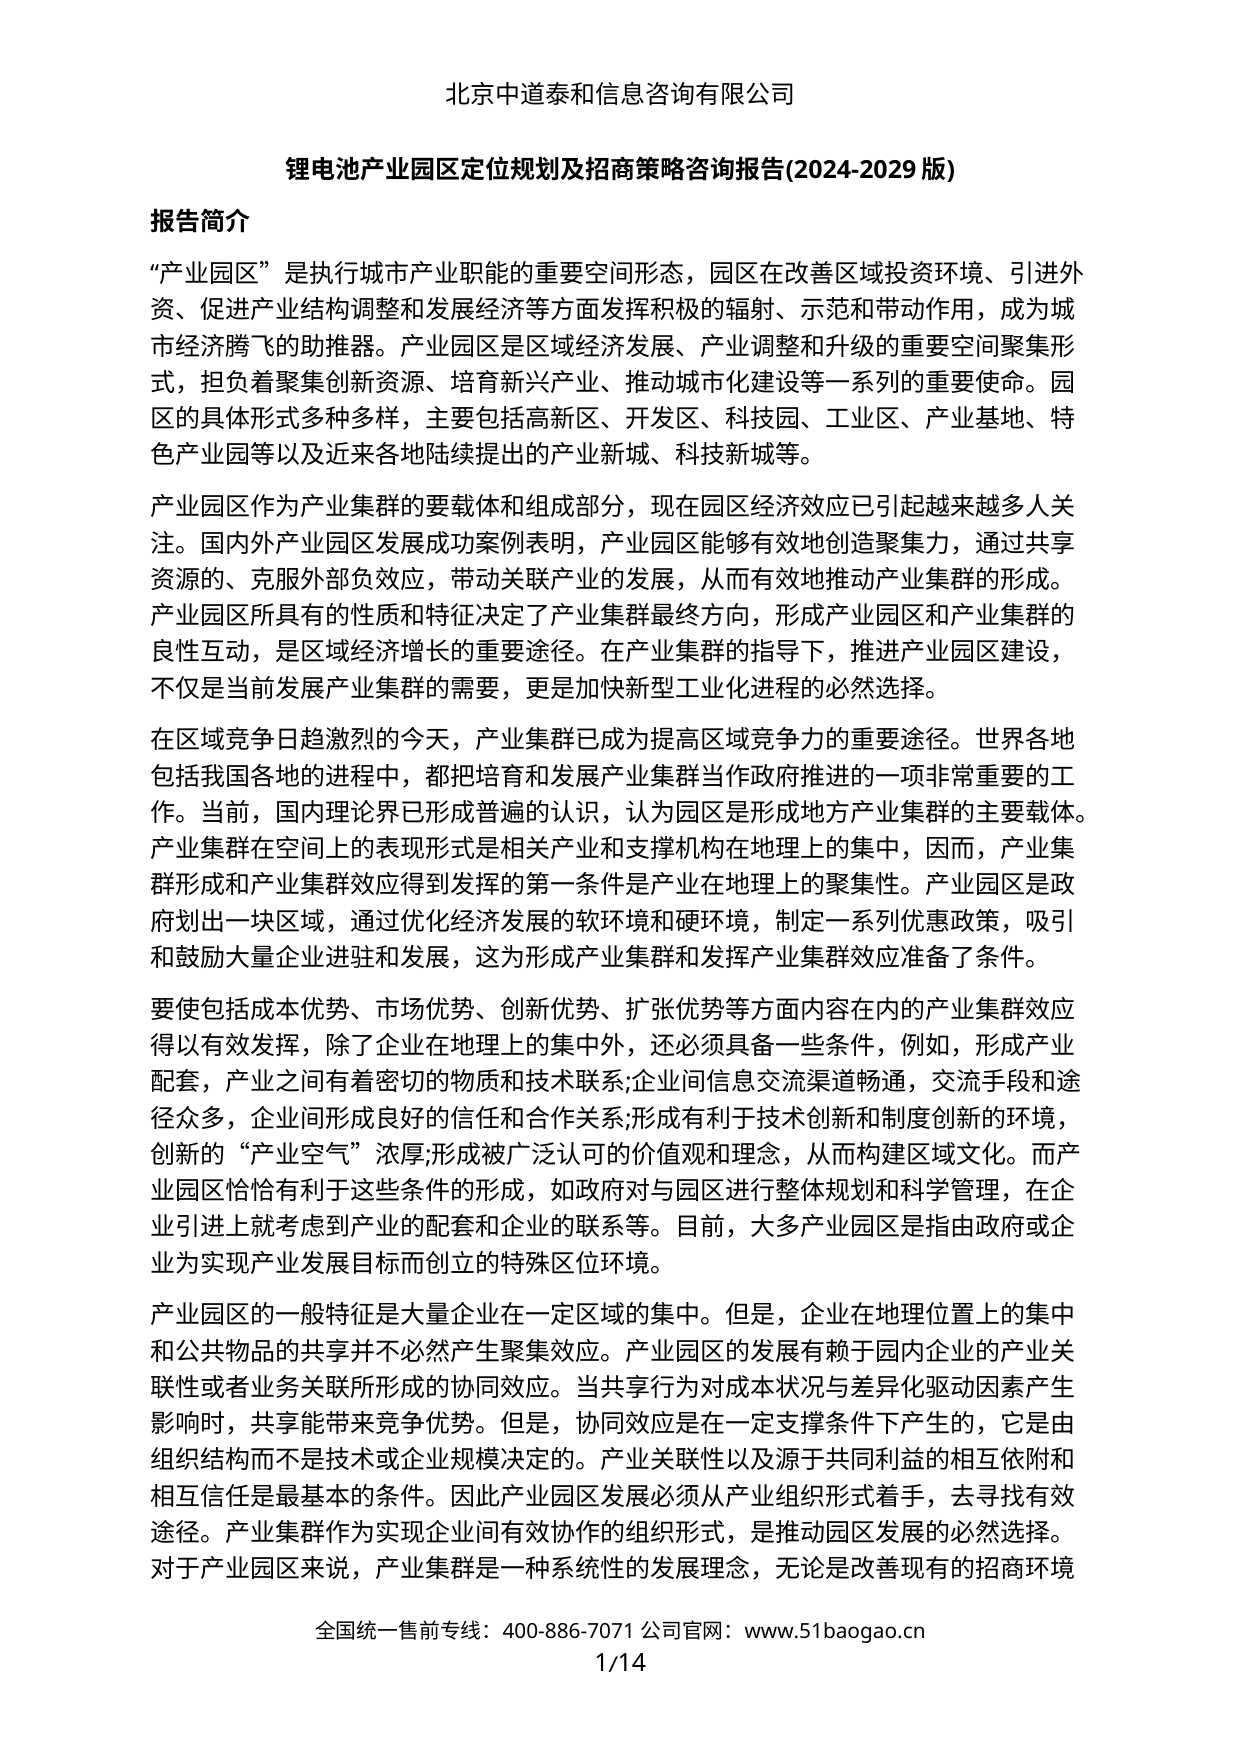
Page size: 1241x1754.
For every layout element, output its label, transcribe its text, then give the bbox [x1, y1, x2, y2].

text 报告简介 [150, 202, 1090, 238]
text “产业园区”是执行城市产业职能的重要空间形态，园区在改善区域投资环境、引进外资、促进产业结构调整和发展经济等方面发挥积极的辐射、示范和带动作用，成为城市经济腾飞的助推器。产业园区是区域经济发展、产业调整和升级的重要空间聚集形式，担负着聚集创新资源、培育新兴产业、推动城市化建设等一系列的重要使命。园区的具体形式多种多样，主要包括高新区、开发区、科技园、工业区、产业基地、特色产业园等以及近来各地陆续提出的产业新城、科技新城等。 [150, 254, 1090, 471]
text 产业园区作为产业集群的要载体和组成部分，现在园区经济效应已引起越来越多人关注。国内外产业园区发展成功案例表明，产业园区能够有效地创造聚集力，通过共享资源的、克服外部负效应，带动关联产业的发展，从而有效地推动产业集群的形成。产业园区所具有的性质和特征决定了产业集群最终方向，形成产业园区和产业集群的良性互动，是区域经济增长的重要途径。在产业集群的指导下，推进产业园区建设，不仅是当前发展产业集群的需要，更是加快新型工业化进程的必然选择。 [150, 487, 1090, 704]
text 在区域竞争日趋激烈的今天，产业集群已成为提高区域竞争力的重要途径。世界各地包括我国各地的进程中，都把培育和发展产业集群当作政府推进的一项非常重要的工作。当前，国内理论界已形成普遍的认识，认为园区是形成地方产业集群的主要载体。产业集群在空间上的表现形式是相关产业和支撑机构在地理上的集中，因而，产业集群形成和产业集群效应得到发挥的第一条件是产业在地理上的聚集性。产业园区是政府划出一块区域，通过优化经济发展的软环境和硬环境，制定一系列优惠政策，吸引和鼓励大量企业进驻和发展，这为形成产业集群和发挥产业集群效应准备了条件。 [150, 720, 1090, 974]
text 要使包括成本优势、市场优势、创新优势、扩张优势等方面内容在内的产业集群效应得以有效发挥，除了企业在地理上的集中外，还必须具备一些条件，例如，形成产业配套，产业之间有着密切的物质和技术联系;企业间信息交流渠道畅通，交流手段和途径众多，企业间形成良好的信任和合作关系;形成有利于技术创新和制度创新的环境，创新的“产业空气”浓厚;形成被广泛认可的价值观和理念，从而构建区域文化。而产业园区恰恰有利于这些条件的形成，如政府对与园区进行整体规划和科学管理，在企业引进上就考虑到产业的配套和企业的联系等。目前，大多产业园区是指由政府或企业为实现产业发展目标而创立的特殊区位环境。 [150, 989, 1090, 1279]
text 锂电池产业园区定位规划及招商策略咨询报告(2024-2029版) [150, 150, 1090, 186]
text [150, 1295, 1090, 1585]
